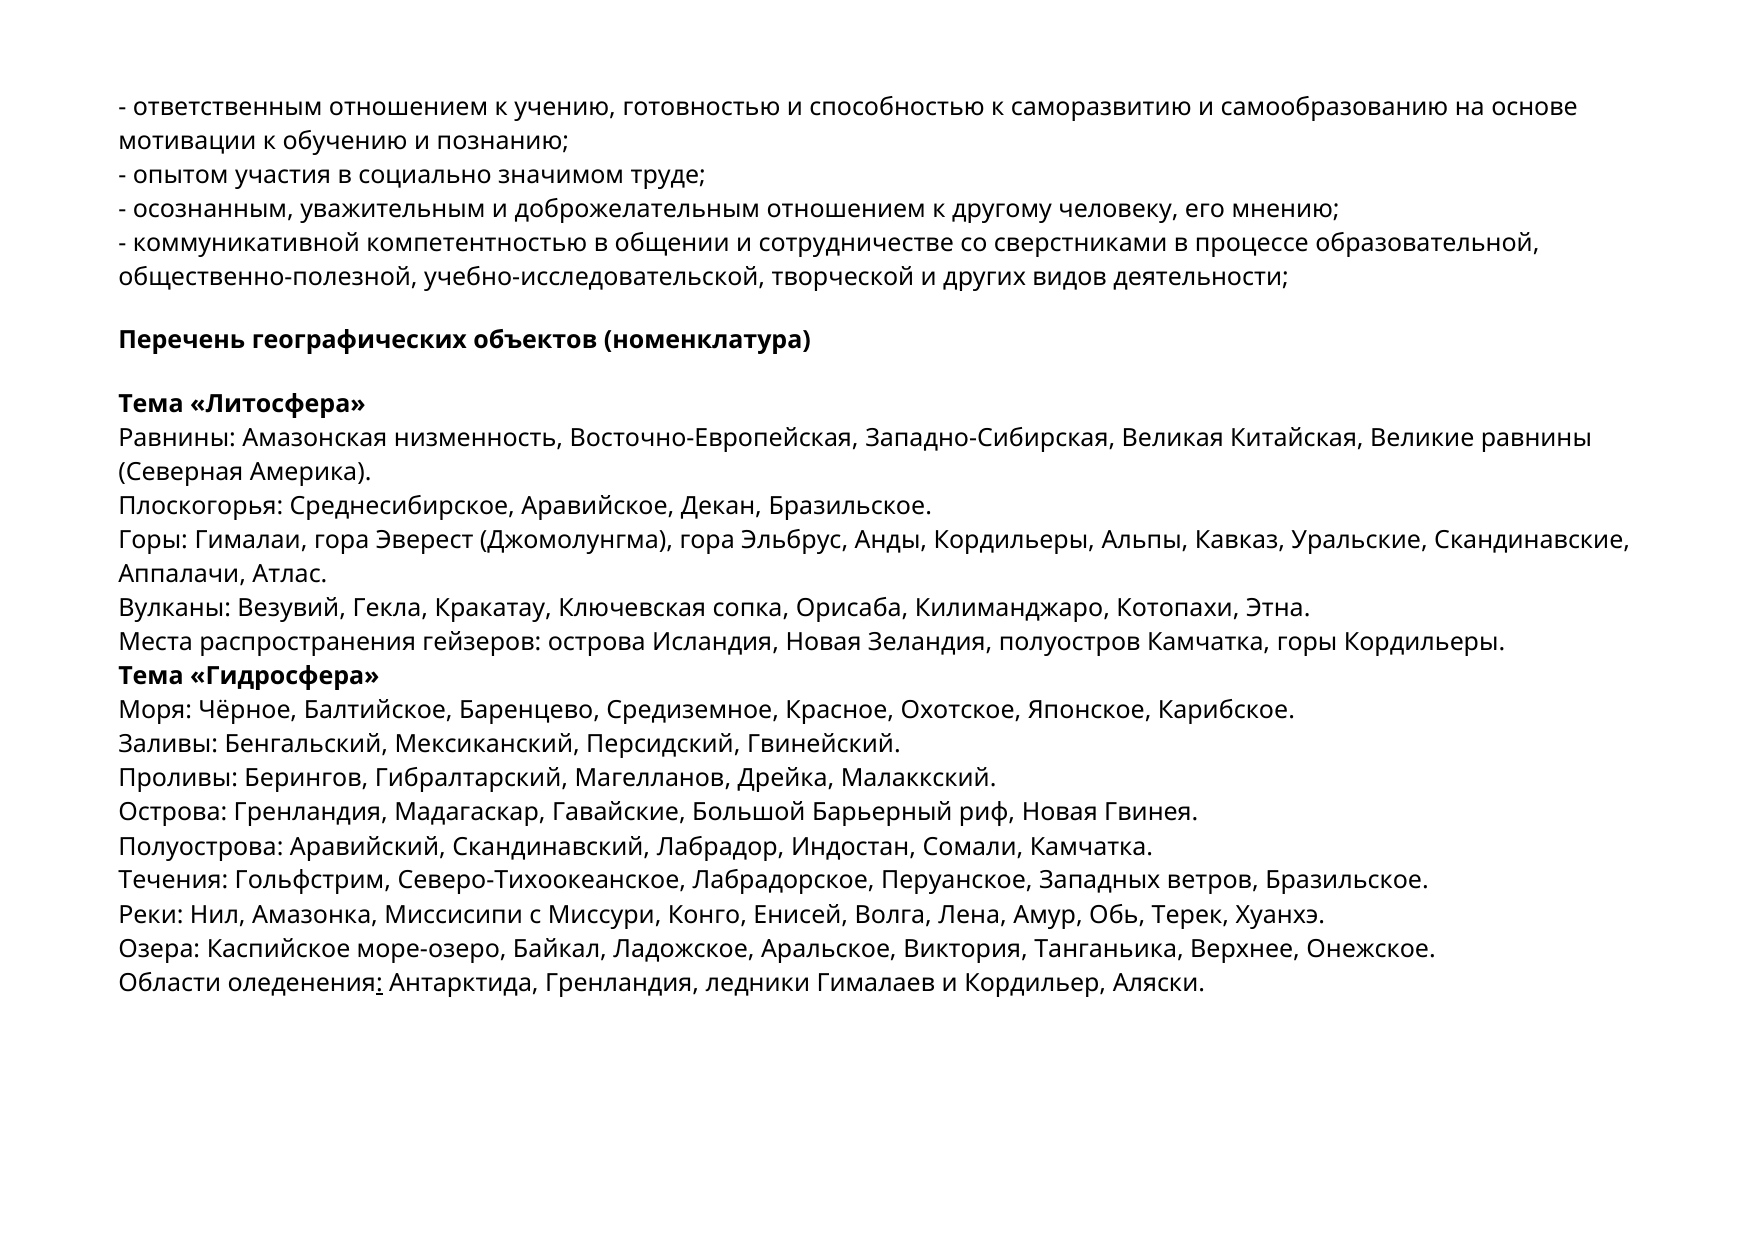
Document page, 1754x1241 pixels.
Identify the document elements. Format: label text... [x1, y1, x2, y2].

text Вулканы: Везувий, Гекла, Кракатау, Ключевская сопка, Орисаба, Килиманджаро, Котопахи, Этна. [118, 590, 1636, 624]
text Моря: Чёрное, Балтийское, Баренцево, Средиземное, Красное, Охотское, Японское, Карибское. [118, 692, 1636, 726]
text Проливы: Берингов, Гибралтарский, Магелланов, Дрейка, Малаккский. [118, 760, 1636, 794]
text Плоскогорья: Среднесибирское, Аравийское, Декан, Бразильское. [118, 487, 1636, 522]
text Равнины: Амазонская низменность, Восточно-Европейская, Западно-Сибирская, Великая Китайская, Великие равнины (Северная Америка). [118, 419, 1636, 487]
text Заливы: Бенгальский, Мексиканский, Персидский, Гвинейский. [118, 726, 1636, 760]
text Озера: Каспийское море-озеро, Байкал, Ладожское, Аральское, Виктория, Танганьика, Верхнее, Онежское. [118, 930, 1636, 964]
text Перечень географических объектов (номенклатура) [118, 322, 1636, 356]
text Течения: Гольфстрим, Северо-Тихоокеанское, Лабрадорское, Перуанское, Западных ветров, Бразильское. [118, 862, 1636, 896]
text Полуострова: Аравийский, Скандинавский, Лабрадор, Индостан, Сомали, Камчатка. [118, 828, 1636, 862]
text Тема «Литосфера» [118, 385, 1636, 419]
text Реки: Нил, Амазонка, Миссисипи с Миссури, Конго, Енисей, Волга, Лена, Амур, Обь, Терек, Хуанхэ. [118, 896, 1636, 930]
text Острова: Гренландия, Мадагаскар, Гавайские, Большой Барьерный риф, Новая Гвинея. [118, 794, 1636, 828]
text Тема «Гидросфера» [118, 658, 1636, 692]
text Горы: Гималаи, гора Эверест (Джомолунгма), гора Эльбрус, Анды, Кордильеры, Альпы, Кавказ, Уральские, Скандинавские, Аппалачи, Атлас. [118, 522, 1636, 590]
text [118, 88, 1636, 293]
text Места распространения гейзеров: острова Исландия, Новая Зеландия, полуостров Камчатка, горы Кордильеры. [118, 624, 1636, 658]
text Области оледенения: Антарктида, Гренландия, ледники Гималаев и Кордильер, Аляски. [118, 964, 1636, 998]
